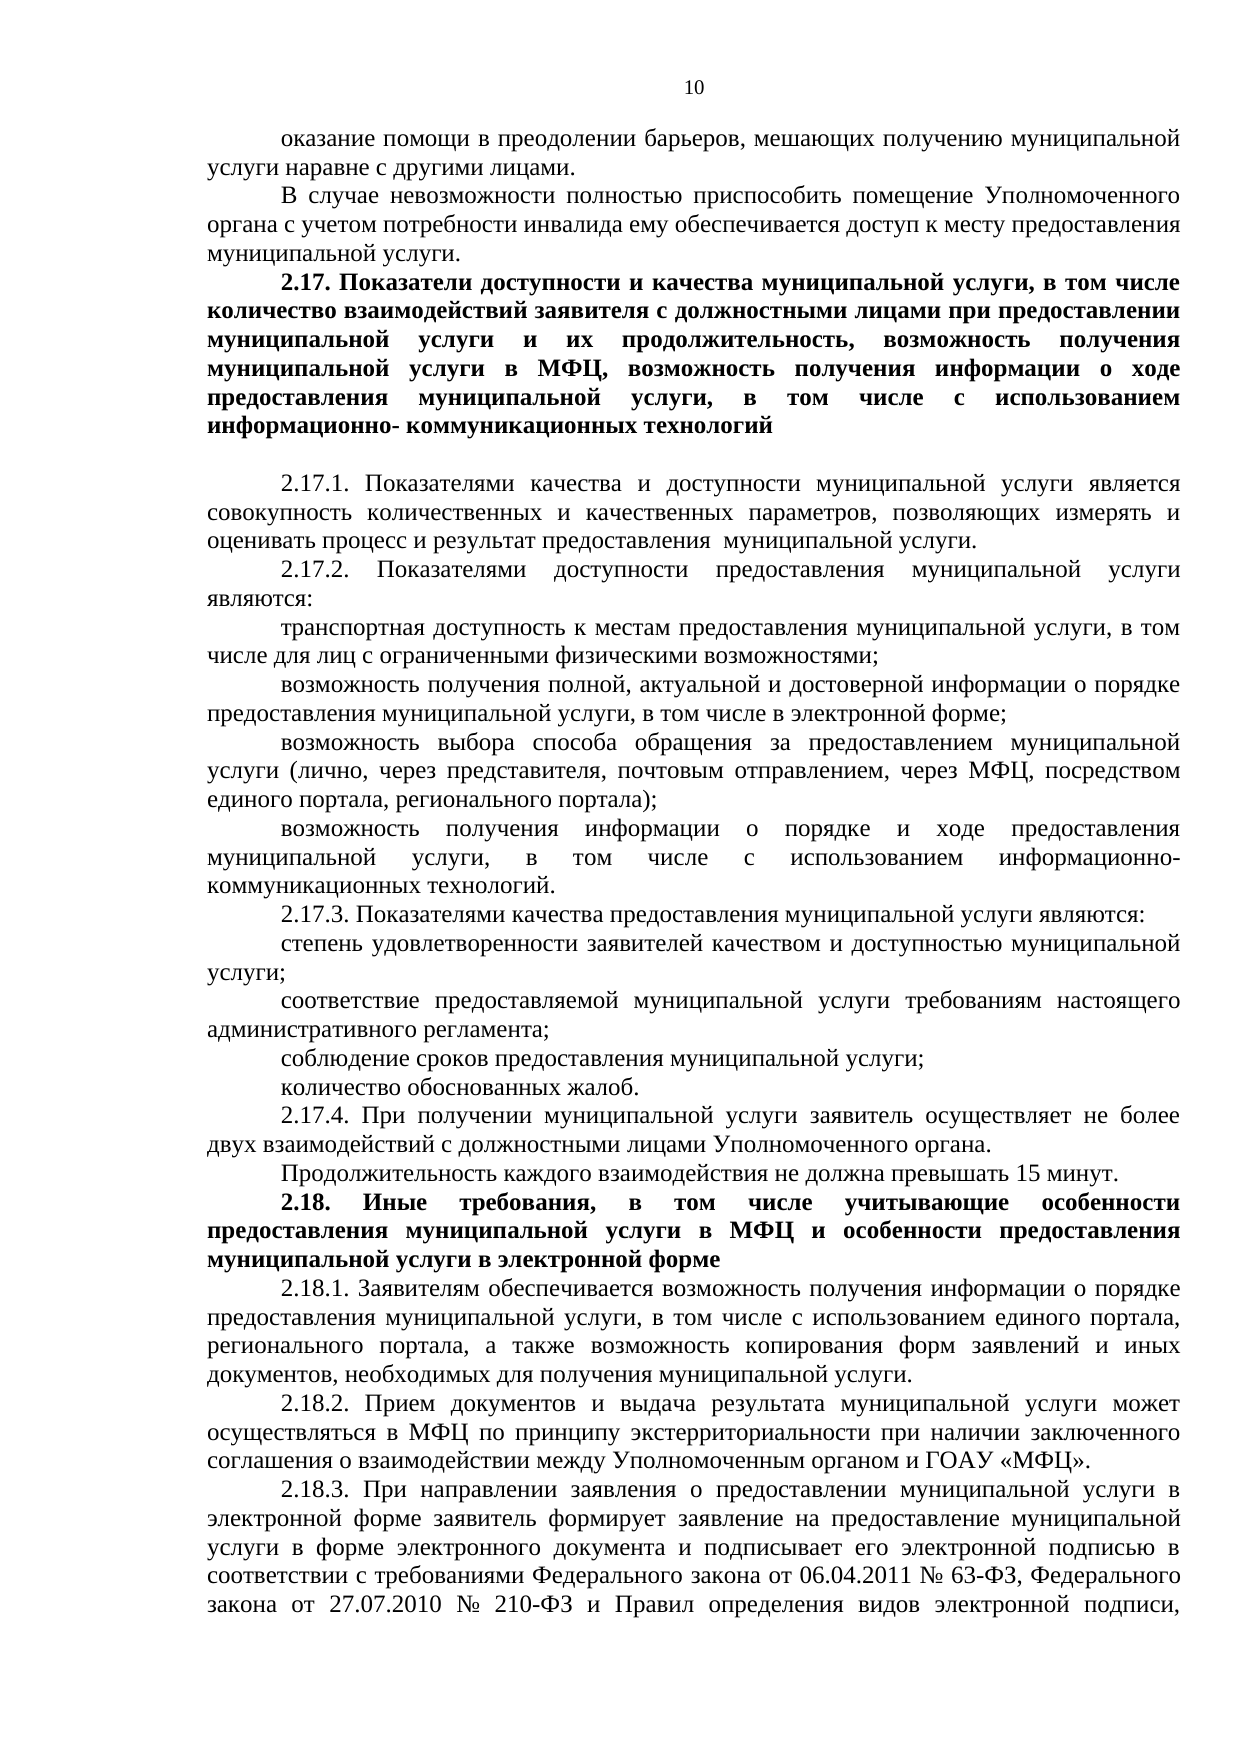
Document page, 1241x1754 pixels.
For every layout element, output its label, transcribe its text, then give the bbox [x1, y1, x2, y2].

text 2.18.2. Прием документов и выдача результата муниципальной услуги может осуществляться в МФЦ по принципу экстерриториальности при наличии заключенного соглашения о взаимодействии между Уполномоченным органом и ГОАУ «МФЦ». [207, 1388, 1181, 1474]
text 2.17.4. При получении муниципальной услуги заявитель осуществляет не более двух взаимодействий с должностными лицами Уполномоченного органа. [207, 1101, 1181, 1158]
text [207, 1474, 1181, 1618]
text степень удовлетворенности заявителей качеством и доступностью муниципальной услуги; [207, 928, 1181, 986]
text соблюдение сроков предоставления муниципальной услуги; [207, 1043, 1181, 1072]
text возможность получения полной, актуальной и достоверной информации о порядке предоставления муниципальной услуги, в том числе в электронной форме; [207, 669, 1181, 727]
text 2.17.3. Показателями качества предоставления муниципальной услуги являются: [207, 899, 1181, 928]
text 2.17.2. Показателями доступности предоставления муниципальной услуги являются: [207, 554, 1181, 612]
text количество обоснованных жалоб. [207, 1072, 1181, 1101]
text транспортная доступность к местам предоставления муниципальной услуги, в том числе для лиц с ограниченными физическими возможностями; [207, 612, 1181, 669]
text 2.17. Показатели доступности и качества муниципальной услуги, в том числе количество взаимодействий заявителя с должностными лицами при предоставлении муниципальной услуги и их продолжительность, возможность получения муниципальной услуги в МФЦ, возможность получения информации о ходе предоставления муниципальной услуги, в том числе с использованием информационно- коммуникационных технологий [207, 267, 1181, 439]
text возможность выбора способа обращения за предоставлением муниципальной услуги (лично, через представителя, почтовым отправлением, через МФЦ, посредством единого портала, регионального портала); [207, 727, 1181, 813]
text возможность получения информации о порядке и ходе предоставления муниципальной услуги, в том числе с использованием информационно-коммуникационных технологий. [207, 813, 1181, 899]
text 2.18.1. Заявителям обеспечивается возможность получения информации о порядке предоставления муниципальной услуги, в том числе с использованием единого портала, регионального портала, а также возможность копирования форм заявлений и иных документов, необходимых для получения муниципальной услуги. [207, 1273, 1181, 1388]
text Продолжительность каждого взаимодействия не должна превышать 15 минут. [207, 1158, 1181, 1187]
text соответствие предоставляемой муниципальной услуги требованиям настоящего административного регламента; [207, 986, 1181, 1043]
text 2.18. Иные требования, в том числе учитывающие особенности предоставления муниципальной услуги в МФЦ и особенности предоставления муниципальной услуги в электронной форме [207, 1187, 1181, 1273]
text В случае невозможности полностью приспособить помещение Уполномоченного органа с учетом потребности инвалида ему обеспечивается доступ к месту предоставления муниципальной услуги. [207, 181, 1181, 267]
text оказание помощи в преодолении барьеров, мешающих получению муниципальной услуги наравне с другими лицами. [207, 123, 1181, 181]
text 2.17.1. Показателями качества и доступности муниципальной услуги является совокупность количественных и качественных параметров, позволяющих измерять и оценивать процесс и результат предоставления муниципальной услуги. [207, 468, 1181, 554]
